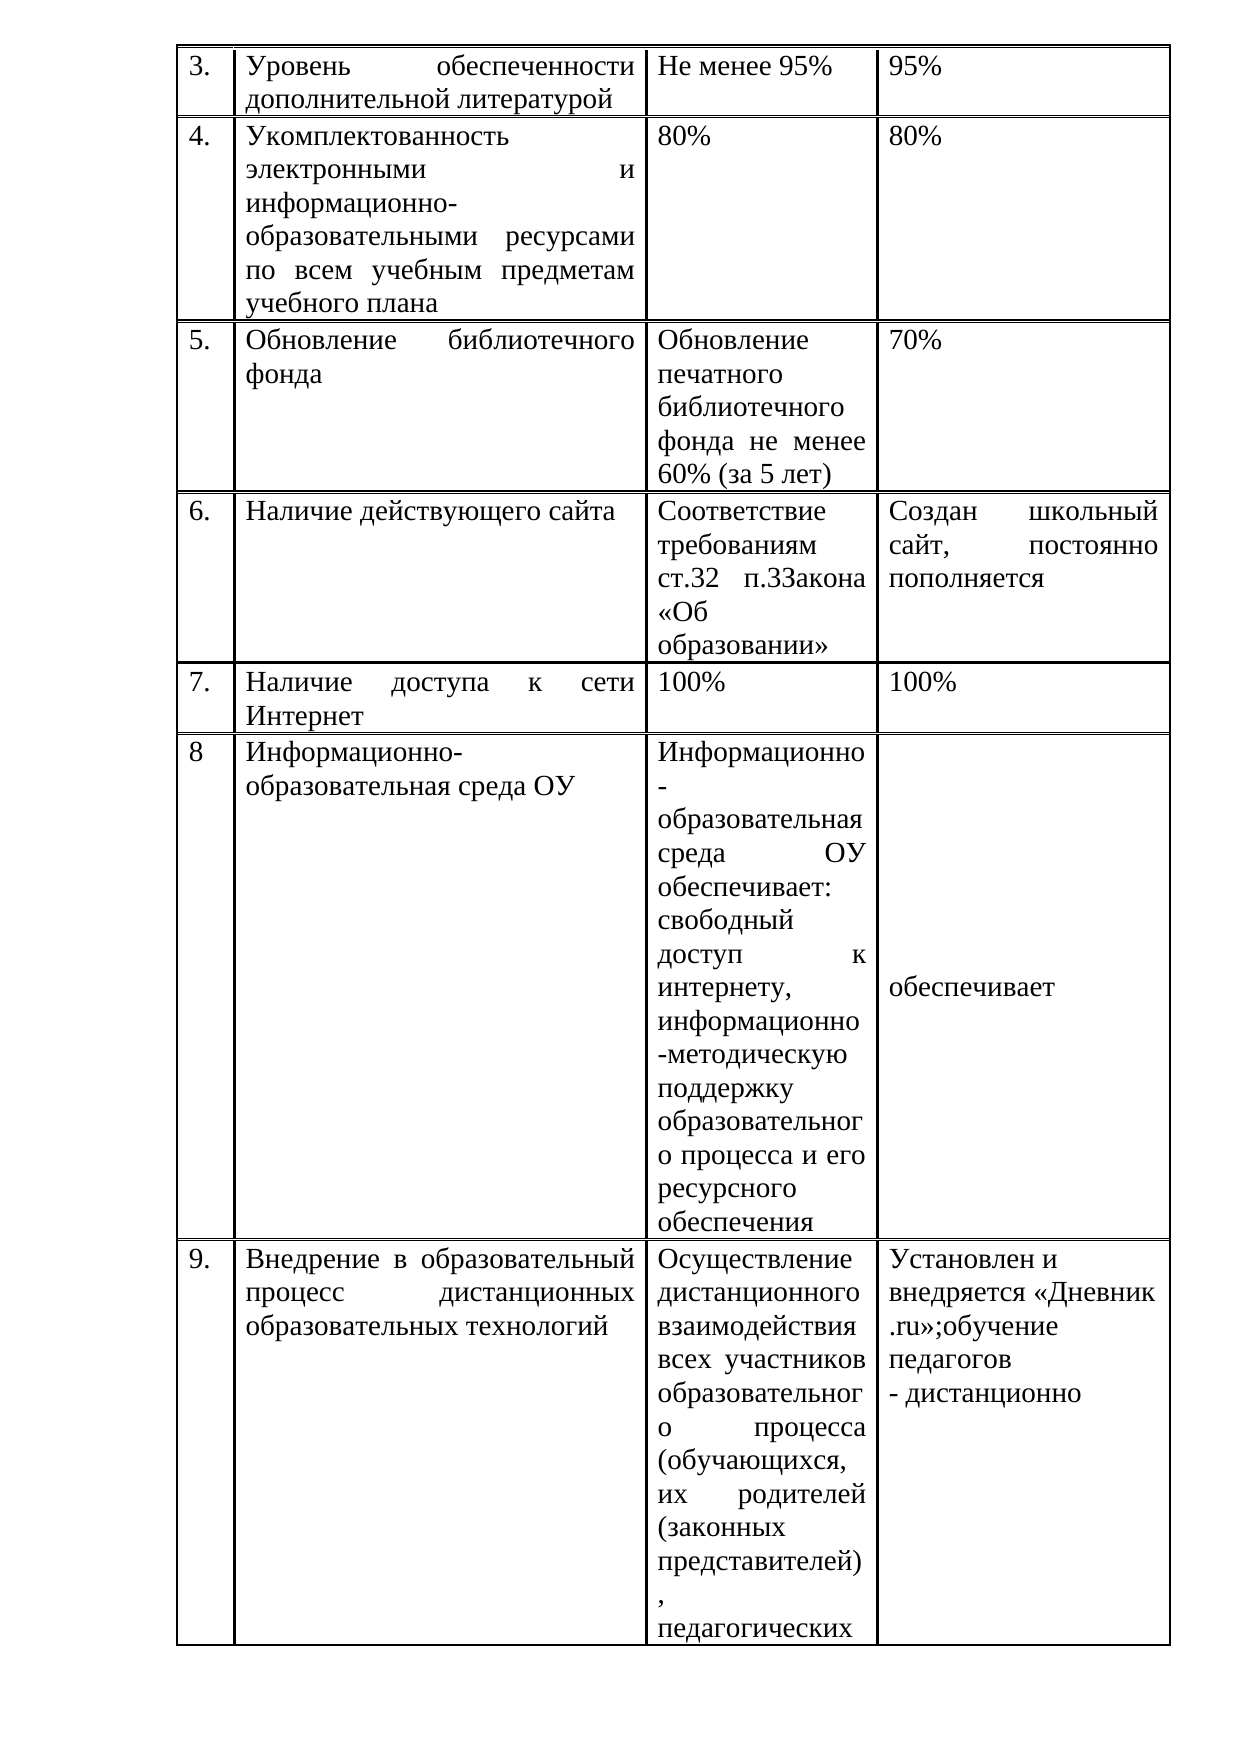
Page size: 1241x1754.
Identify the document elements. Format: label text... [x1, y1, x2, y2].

table_cell Обновление библиотечного фонда [236, 323, 645, 490]
table_cell Информационно-образовательная среда ОУ [236, 735, 645, 1238]
table_cell 95% [877, 48, 1169, 115]
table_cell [879, 1241, 1169, 1643]
table_cell Создан школьный сайт, постоянно пополняется [879, 494, 1169, 661]
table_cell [236, 1241, 645, 1643]
table_cell Информационно-образовательная среда ОУ обеспечивает: свободный доступ к интернету, информационно-методическую поддержку образовательного процесса и его ресурсного обеспечения [648, 735, 876, 1238]
table_cell 8 [178, 735, 233, 1238]
table_cell 80% [648, 118, 876, 319]
table_cell Обновление печатного библиотечного фонда не менее 60% (за 5 лет) [648, 323, 876, 490]
table_cell Не менее 95% [646, 48, 877, 115]
table_cell 7. [178, 664, 233, 731]
table_cell 9. [178, 1241, 233, 1643]
table_cell 80% [879, 118, 1169, 319]
table_cell Соответствие требованиям ст.32 п.3Закона «Об образовании» [648, 494, 876, 661]
table_cell Укомплектованность электронными и информационно-образовательными ресурсами по всем учебным предметам учебного плана [236, 118, 645, 319]
table_cell Уровень обеспеченности дополнительной литературой [234, 48, 646, 115]
table_cell 100% [879, 664, 1169, 731]
table_cell обеспечивает [879, 735, 1169, 1238]
table_cell Наличие доступа к сети Интернет [236, 664, 645, 731]
table_cell 5. [178, 323, 233, 490]
table_cell 3. [178, 46, 234, 115]
table_cell 6. [178, 494, 233, 661]
table_cell Наличие действующего сайта [236, 494, 645, 661]
table_cell 70% [879, 323, 1169, 490]
table_cell 100% [648, 664, 876, 731]
table_cell 4. [178, 118, 233, 319]
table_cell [648, 1241, 876, 1643]
